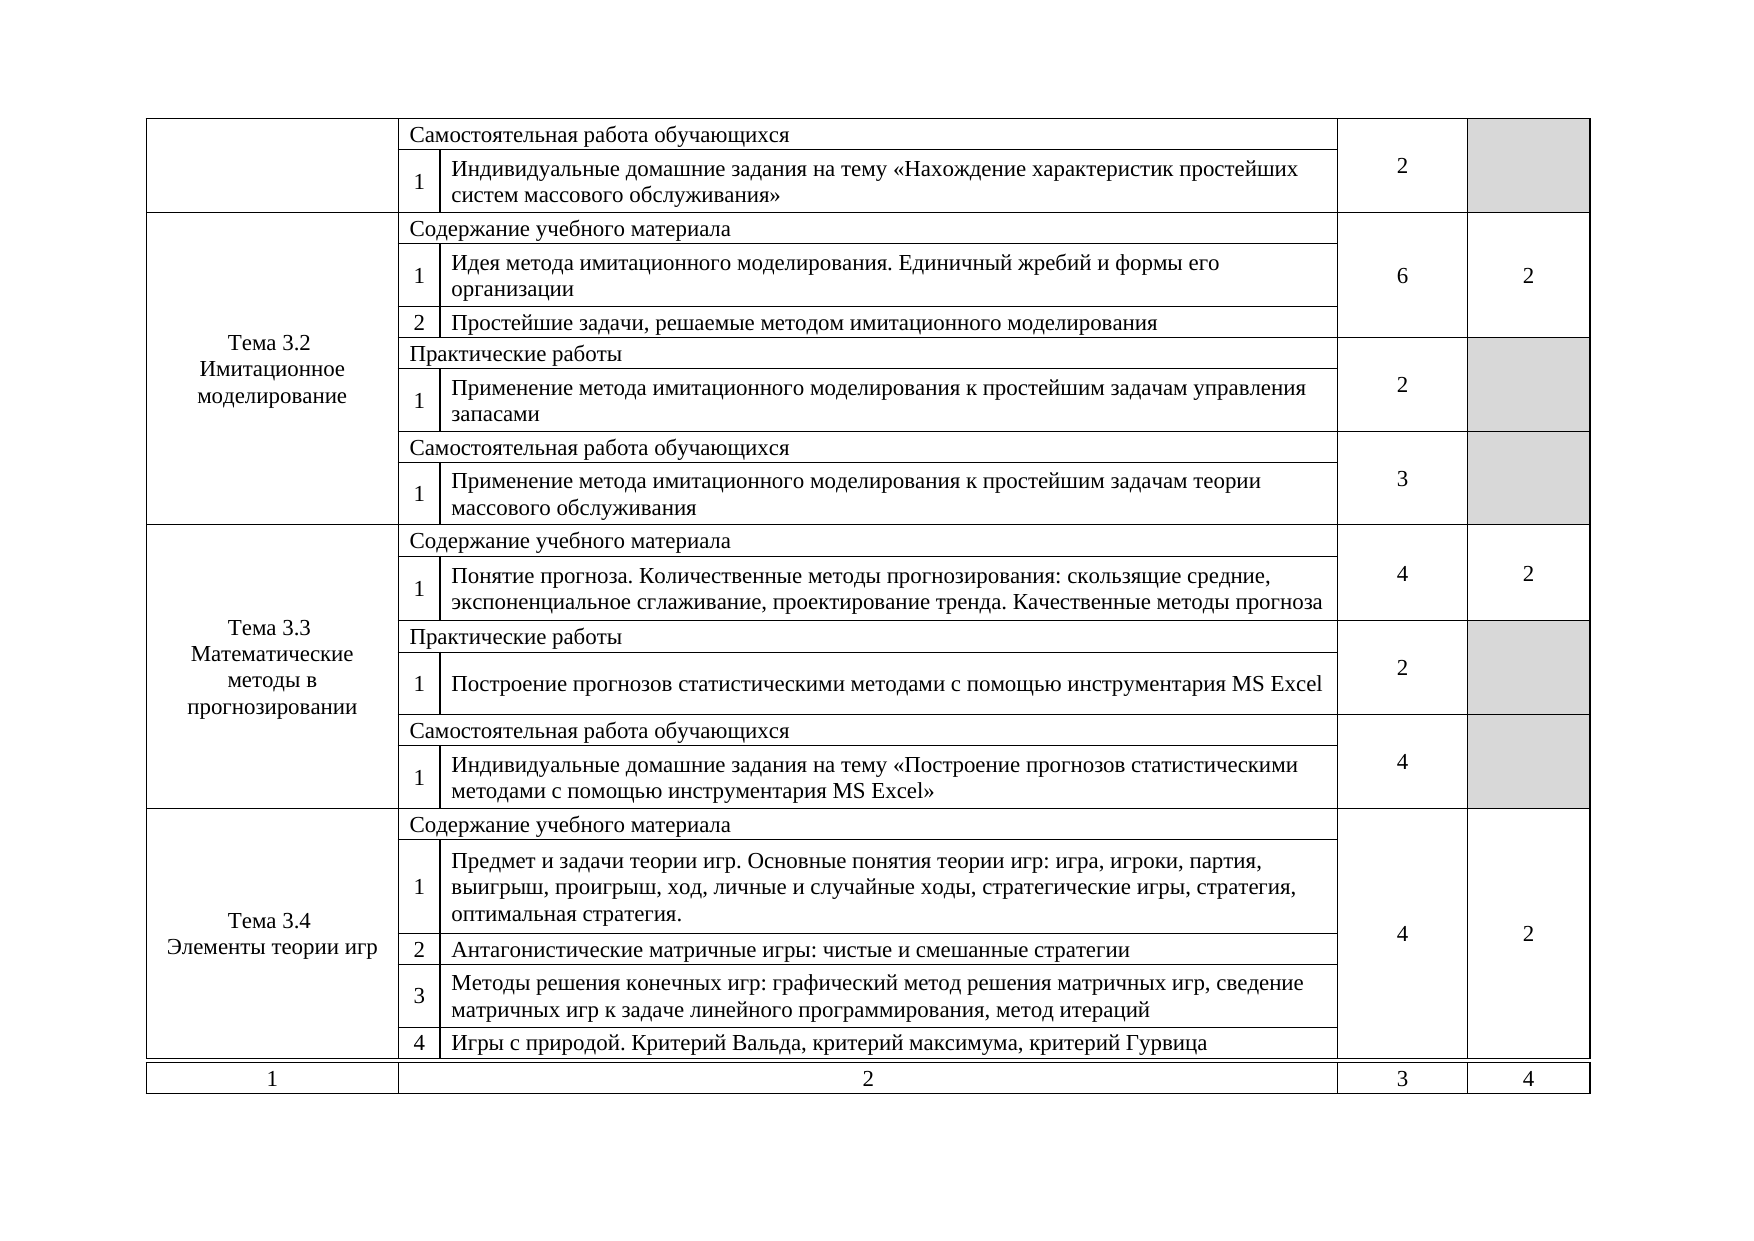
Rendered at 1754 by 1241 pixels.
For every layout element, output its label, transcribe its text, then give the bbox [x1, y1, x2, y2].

table_cell 1 [399, 150, 439, 212]
table_cell Содержание учебного материала [399, 525, 1337, 556]
table_cell 1 [399, 557, 439, 620]
table_cell Применение метода имитационного моделирования к простейшим задачам теории массового обслуживания [441, 463, 1337, 524]
table_cell Простейшие задачи, решаемые методом имитационного моделирования [441, 307, 1337, 337]
table_cell Игры с природой. Критерий Вальда, критерий максимума, критерий Гурвица [441, 1028, 1337, 1058]
table_cell 6 [1338, 213, 1467, 337]
table_cell Тема 3.2 Имитационное моделирование [147, 213, 398, 524]
table_cell 1 [399, 653, 439, 714]
table_cell 2 [399, 934, 439, 964]
table_cell Индивидуальные домашние задания на тему «Нахождение характеристик простейших систем массового обслуживания» [441, 150, 1337, 212]
table_cell Понятие прогноза. Количественные методы прогнозирования: скользящие средние, экспоненциальное сглаживание, проектирование тренда. Качественные методы прогноза [441, 557, 1337, 620]
table_cell Методы решения конечных игр: графический метод решения матричных игр, сведение матричных игр к задаче линейного программирования, метод итераций [441, 965, 1337, 1027]
table_cell Практические работы [399, 621, 1337, 652]
table_cell 4 [399, 1028, 439, 1058]
table_cell Самостоятельная работа обучающихся [399, 432, 1337, 462]
table_cell Практические работы [399, 338, 1337, 368]
table_cell Содержание учебного материала [399, 213, 1337, 243]
table_cell 4 [1338, 715, 1467, 808]
table_cell 2 [1338, 119, 1467, 212]
table_cell Индивидуальные домашние задания на тему «Построение прогнозов статистическими методами с помощью инструментария MS Excel» [441, 746, 1337, 808]
table_cell 1 [399, 244, 439, 306]
table_cell 4 [1338, 809, 1467, 1058]
table_cell Самостоятельная работа обучающихся [399, 715, 1337, 745]
table_cell 1 [399, 746, 439, 808]
table_cell [1468, 621, 1589, 714]
table_cell Тема 3.4 Элементы теории игр [147, 809, 398, 1058]
table_cell Идея метода имитационного моделирования. Единичный жребий и формы его организации [441, 244, 1337, 306]
table_cell [1468, 119, 1589, 212]
table_cell 4 [1338, 525, 1467, 620]
table_cell 3 [399, 965, 439, 1027]
table_cell Тема 3.3 Математические методы в прогнозировании [147, 525, 398, 808]
table_cell [147, 119, 398, 212]
table_cell Предмет и задачи теории игр. Основные понятия теории игр: игра, игроки, партия, выигрыш, проигрыш, ход, личные и случайные ходы, стратегические игры, стратегия, оптимальная стратегия. [441, 840, 1337, 933]
table_cell 2 [1338, 621, 1467, 714]
table_cell Построение прогнозов статистическими методами с помощью инструментария MS Excel [441, 653, 1337, 714]
table_cell 2 [1468, 525, 1589, 620]
table_header 3 [1338, 1063, 1467, 1093]
table_cell Содержание учебного материала [399, 809, 1337, 839]
table_cell [1468, 432, 1589, 524]
table_cell 1 [399, 369, 439, 431]
table_cell 1 [399, 463, 439, 524]
table_header 2 [399, 1063, 1337, 1093]
table_cell [1468, 715, 1589, 808]
table_cell 2 [399, 307, 439, 337]
table_cell 2 [1338, 338, 1467, 431]
table_cell Антагонистические матричные игры: чистые и смешанные стратегии [441, 934, 1337, 964]
table_header 1 [147, 1063, 398, 1093]
table_cell [1468, 338, 1589, 431]
table_cell 2 [1468, 213, 1589, 337]
table_cell Применение метода имитационного моделирования к простейшим задачам управления запасами [441, 369, 1337, 431]
table_cell 3 [1338, 432, 1467, 524]
table_cell 1 [399, 840, 439, 933]
table_cell Самостоятельная работа обучающихся [399, 119, 1337, 149]
table_cell 2 [1468, 809, 1589, 1058]
table_header 4 [1468, 1063, 1589, 1093]
